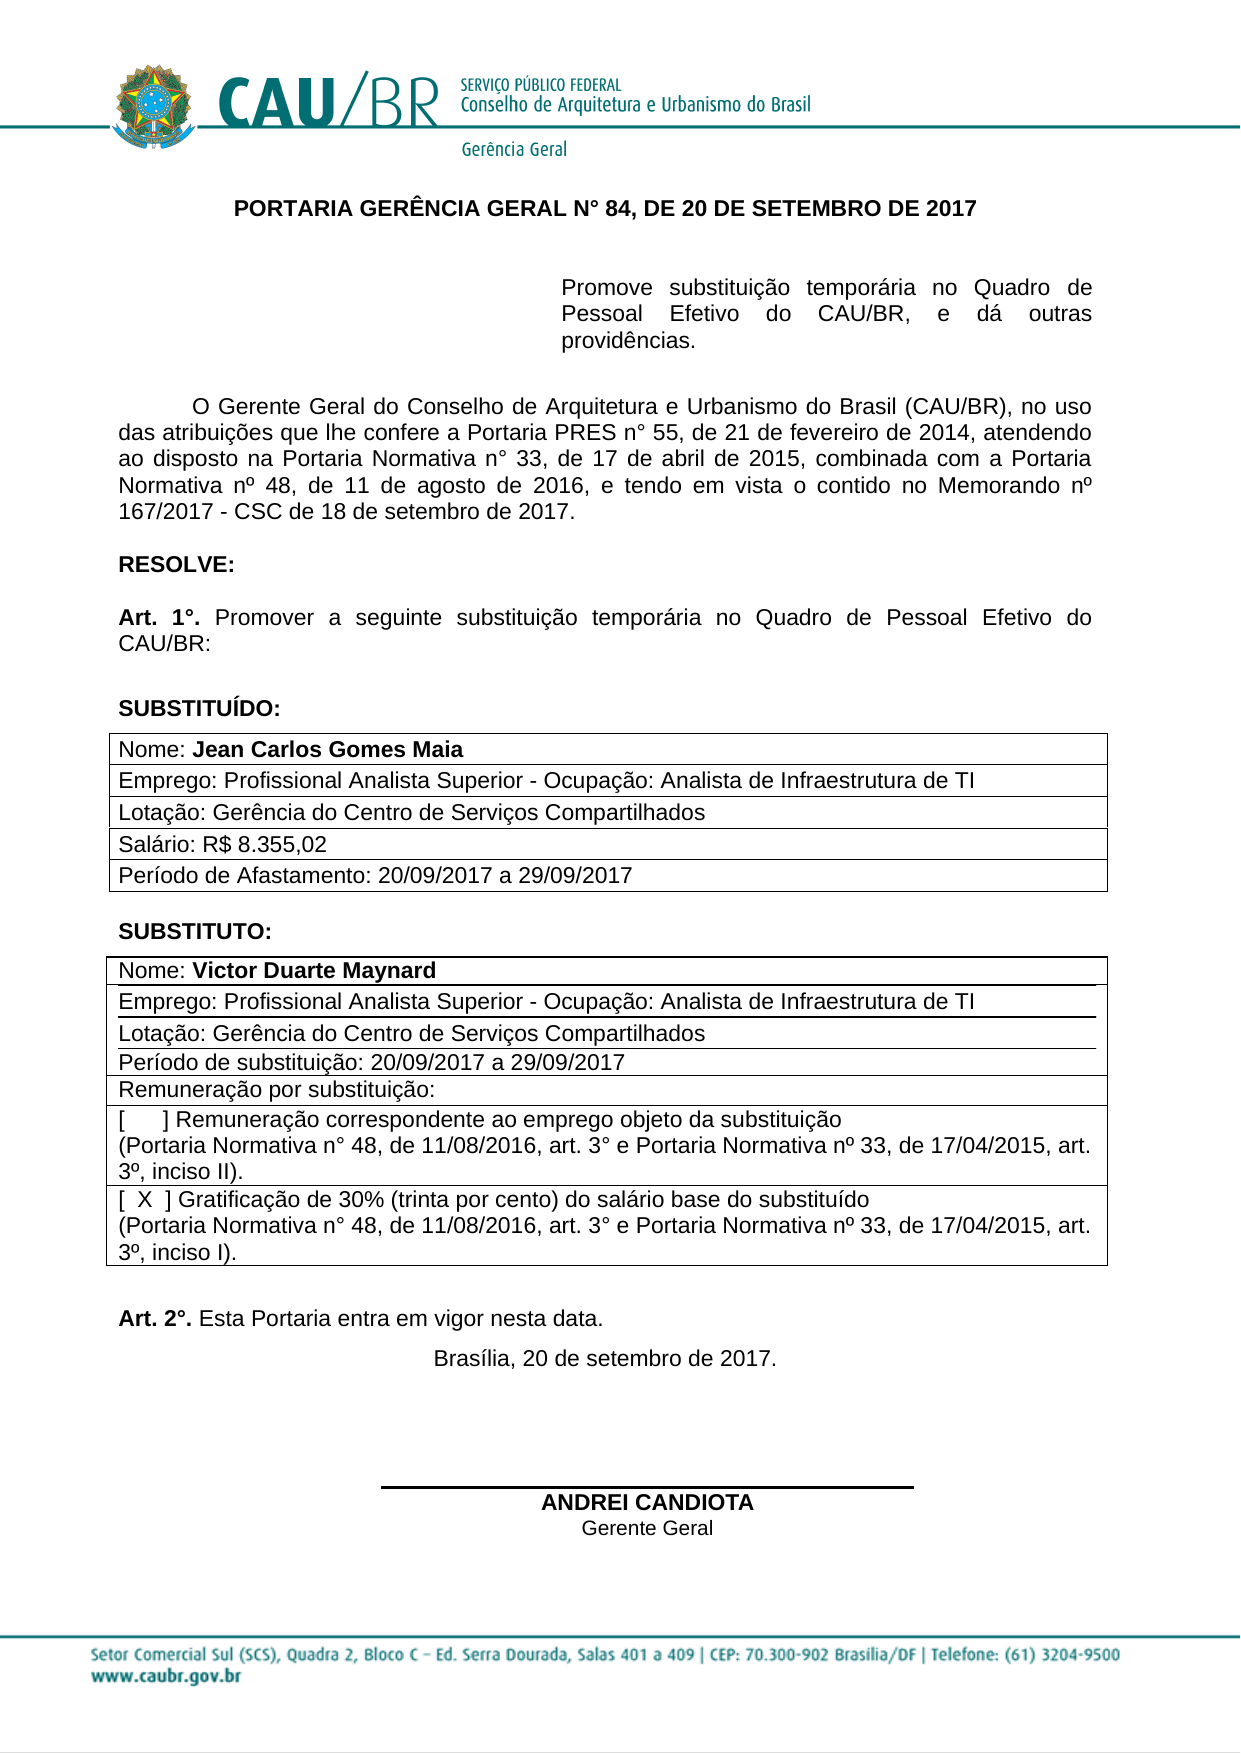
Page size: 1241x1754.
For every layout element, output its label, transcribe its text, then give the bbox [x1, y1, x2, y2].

text Promove substituição temporária no Quadro de Pessoal Efetivo do CAU/BR, e dá outras providências. [561, 274, 1092, 353]
text Art. 2°. Esta Portaria entra em vigor nesta data. [118, 1305, 1092, 1332]
text Lotação: Gerência do Centro de Serviços Compartilhados [110, 797, 1107, 827]
table_cell [ X ] Gratificação de 30% (trinta por cento) do salário base do substituído (Portaria Normativa n° 48, de 11/08/2016, art. 3° e Portaria Normativa nº 33, de 17/04/2015, art. 3º, inciso I). [107, 1186, 1107, 1265]
text O Gerente Geral do Conselho de Arquitetura e Urbanismo do Brasil (CAU/BR), no uso das atribuições que lhe confere a Portaria PRES n° 55, de 21 de fevereiro de 2014, atendendo ao disposto na Portaria Normativa n° 33, de 17 de abril de 2015, combinada com a Portaria Normativa nº 48, de 11 de agosto de 2016, e tendo em vista o contido no Memorando nº 167/2017 - CSC de 18 de setembro de 2017. [118, 393, 1092, 524]
text Nome: Jean Carlos Gomes Maia [110, 734, 1107, 764]
text Art. 1°. Promover a seguinte substituição temporária no Quadro de Pessoal Efetivo do CAU/BR: [118, 603, 1092, 656]
text SUBSTITUÍDO: [118, 694, 1092, 721]
table_cell Remuneração por substituição: [107, 1076, 1107, 1104]
table_header Nome: Victor Duarte Maynard [107, 958, 1107, 984]
text Salário: R$ 8.355,02 [110, 829, 1107, 859]
picture [0, 1599, 1241, 1754]
table_cell Emprego: Profissional Analista Superior - Ocupação: Analista de Infraestrutura de TI Lotação: Gerência do Centro de Serviços Compartilhados Período de substituição: 20/09/2017 a 29/09/2017 [107, 985, 1107, 1075]
text RESOLVE: [118, 551, 1092, 577]
text Emprego: Profissional Analista Superior - Ocupação: Analista de Infraestrutura de TI [110, 765, 1107, 796]
text Brasília, 20 de setembro de 2017. [118, 1345, 1092, 1371]
picture [0, 0, 1241, 177]
table_cell [ ] Remuneração correspondente ao emprego objeto da substituição (Portaria Normativa n° 48, de 11/08/2016, art. 3° e Portaria Normativa nº 33, de 17/04/2015, art. 3º, inciso II). [107, 1106, 1107, 1185]
text SUBSTITUTO: [118, 918, 1092, 944]
text Período de Afastamento: 20/09/2017 a 29/09/2017 [110, 860, 1107, 891]
text PORTARIA GERÊNCIA GERAL N° 84, DE 20 DE SETEMBRO DE 2017 [118, 195, 1092, 221]
